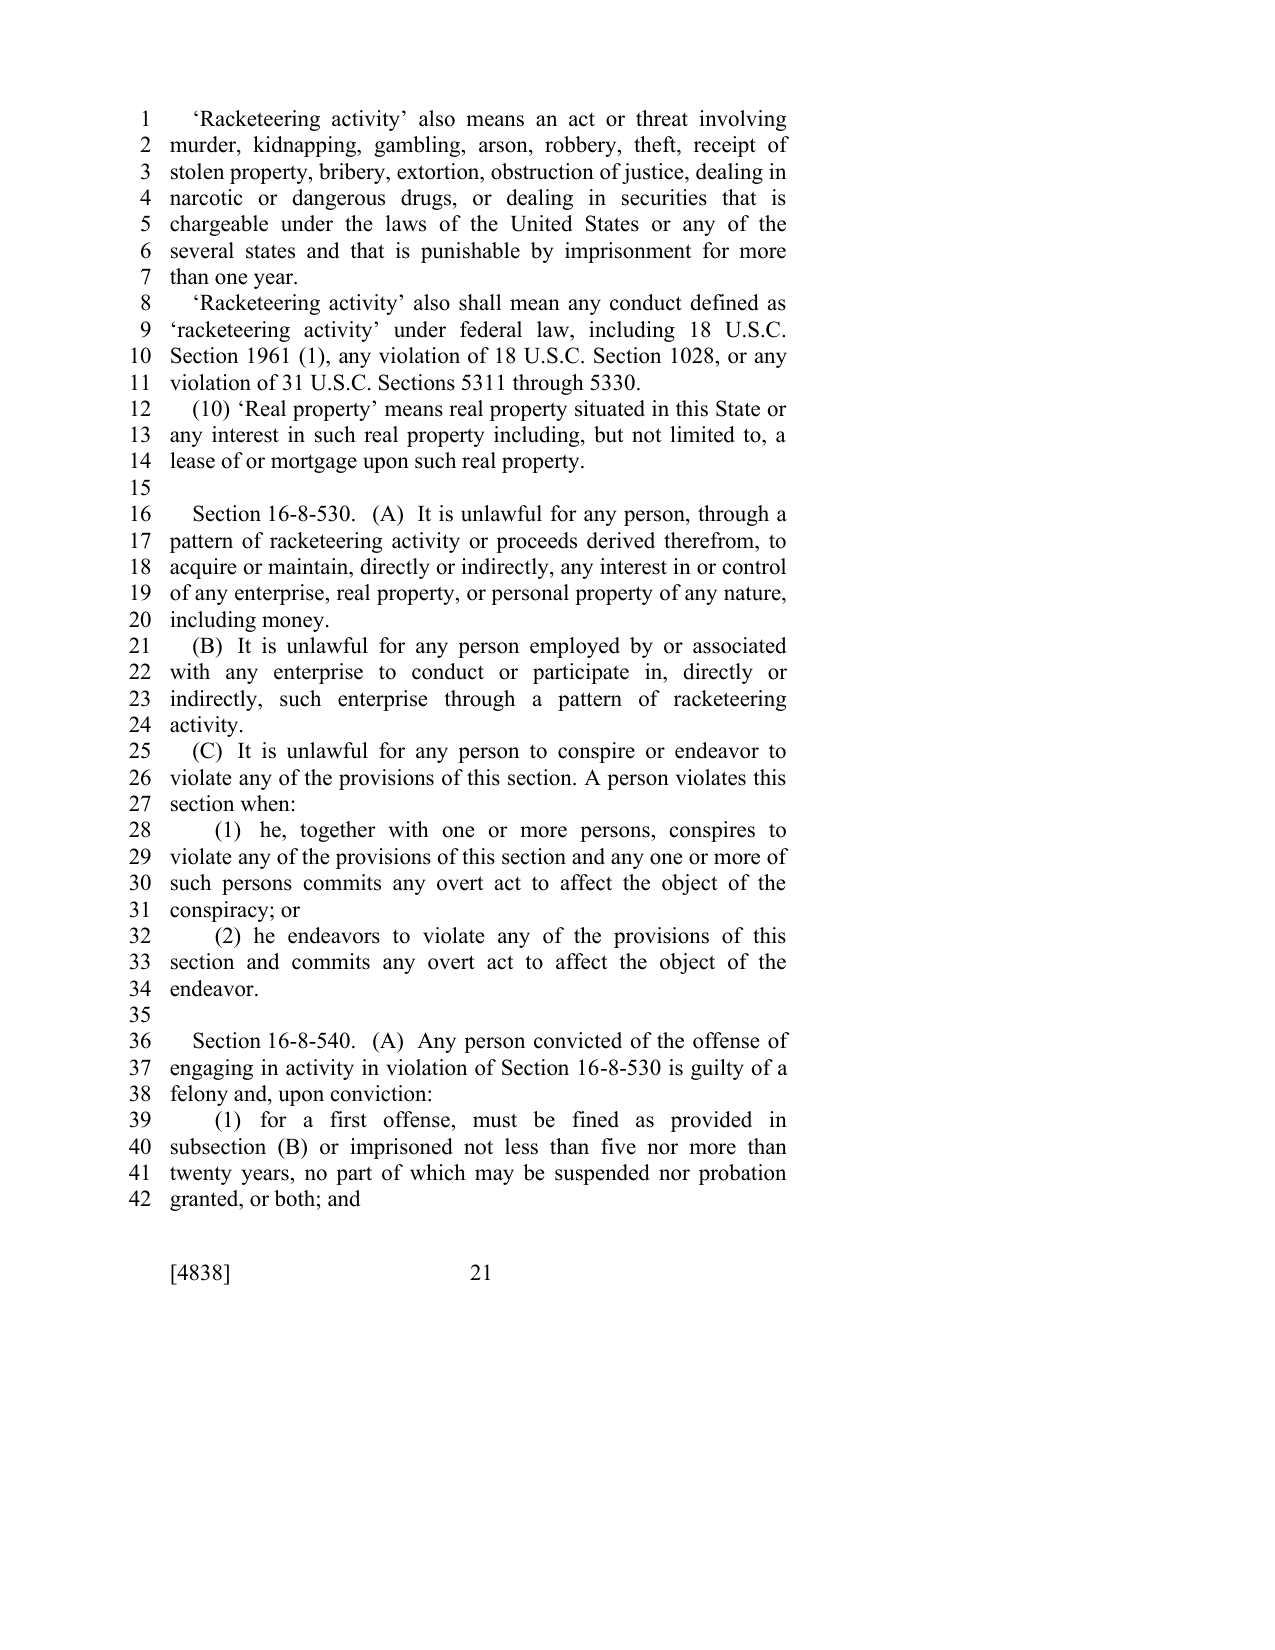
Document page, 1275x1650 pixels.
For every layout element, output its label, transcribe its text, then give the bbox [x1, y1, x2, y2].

text ‘Racketeering activity’ also means an act or threat involving murder, kidnapping, gambling, arson, robbery, theft, receipt of stolen property, bribery, extortion, obstruction of justice, dealing in narcotic or dangerous drugs, or dealing in securities that is chargeable under the laws of the United States or any of the several states and that is punishable by imprisonment for more than one year. [169, 105, 787, 289]
text Section 16-8-530. (A) It is unlawful for any person, through a pattern of racketeering activity or proceeds derived therefrom, to acquire or maintain, directly or indirectly, any interest in or control of any enterprise, real property, or personal property of any nature, including money. [169, 500, 787, 632]
text Section 16-8-540. (A) Any person convicted of the offense of engaging in activity in violation of Section 16-8-530 is guilty of a felony and, upon conviction: [169, 1027, 787, 1106]
text (1) he, together with one or more persons, conspires to violate any of the provisions of this section and any one or more of such persons commits any overt act to affect the object of the conspiracy; or [169, 817, 787, 922]
text (2) he endeavors to violate any of the provisions of this section and commits any overt act to affect the object of the endeavor. [169, 922, 787, 1001]
text (10) ‘Real property’ means real property situated in this State or any interest in such real property including, but not limited to, a lease of or mortgage upon such real property. [169, 395, 787, 474]
text (1) for a first offense, must be fined as provided in subsection (B) or imprisoned not less than five nor more than twenty years, no part of which may be suspended nor probation granted, or both; and [169, 1106, 787, 1212]
text ‘Racketeering activity’ also shall mean any conduct defined as ‘racketeering activity’ under federal law, including 18 U.S.C. Section 1961 (1), any violation of 18 U.S.C. Section 1028, or any violation of 31 U.S.C. Sections 5311 through 5330. [169, 289, 787, 395]
text (B) It is unlawful for any person employed by or associated with any enterprise to conduct or participate in, directly or indirectly, such enterprise through a pattern of racketeering activity. [169, 632, 787, 737]
text (C) It is unlawful for any person to conspire or endeavor to violate any of the provisions of this section. A person violates this section when: [169, 737, 787, 817]
